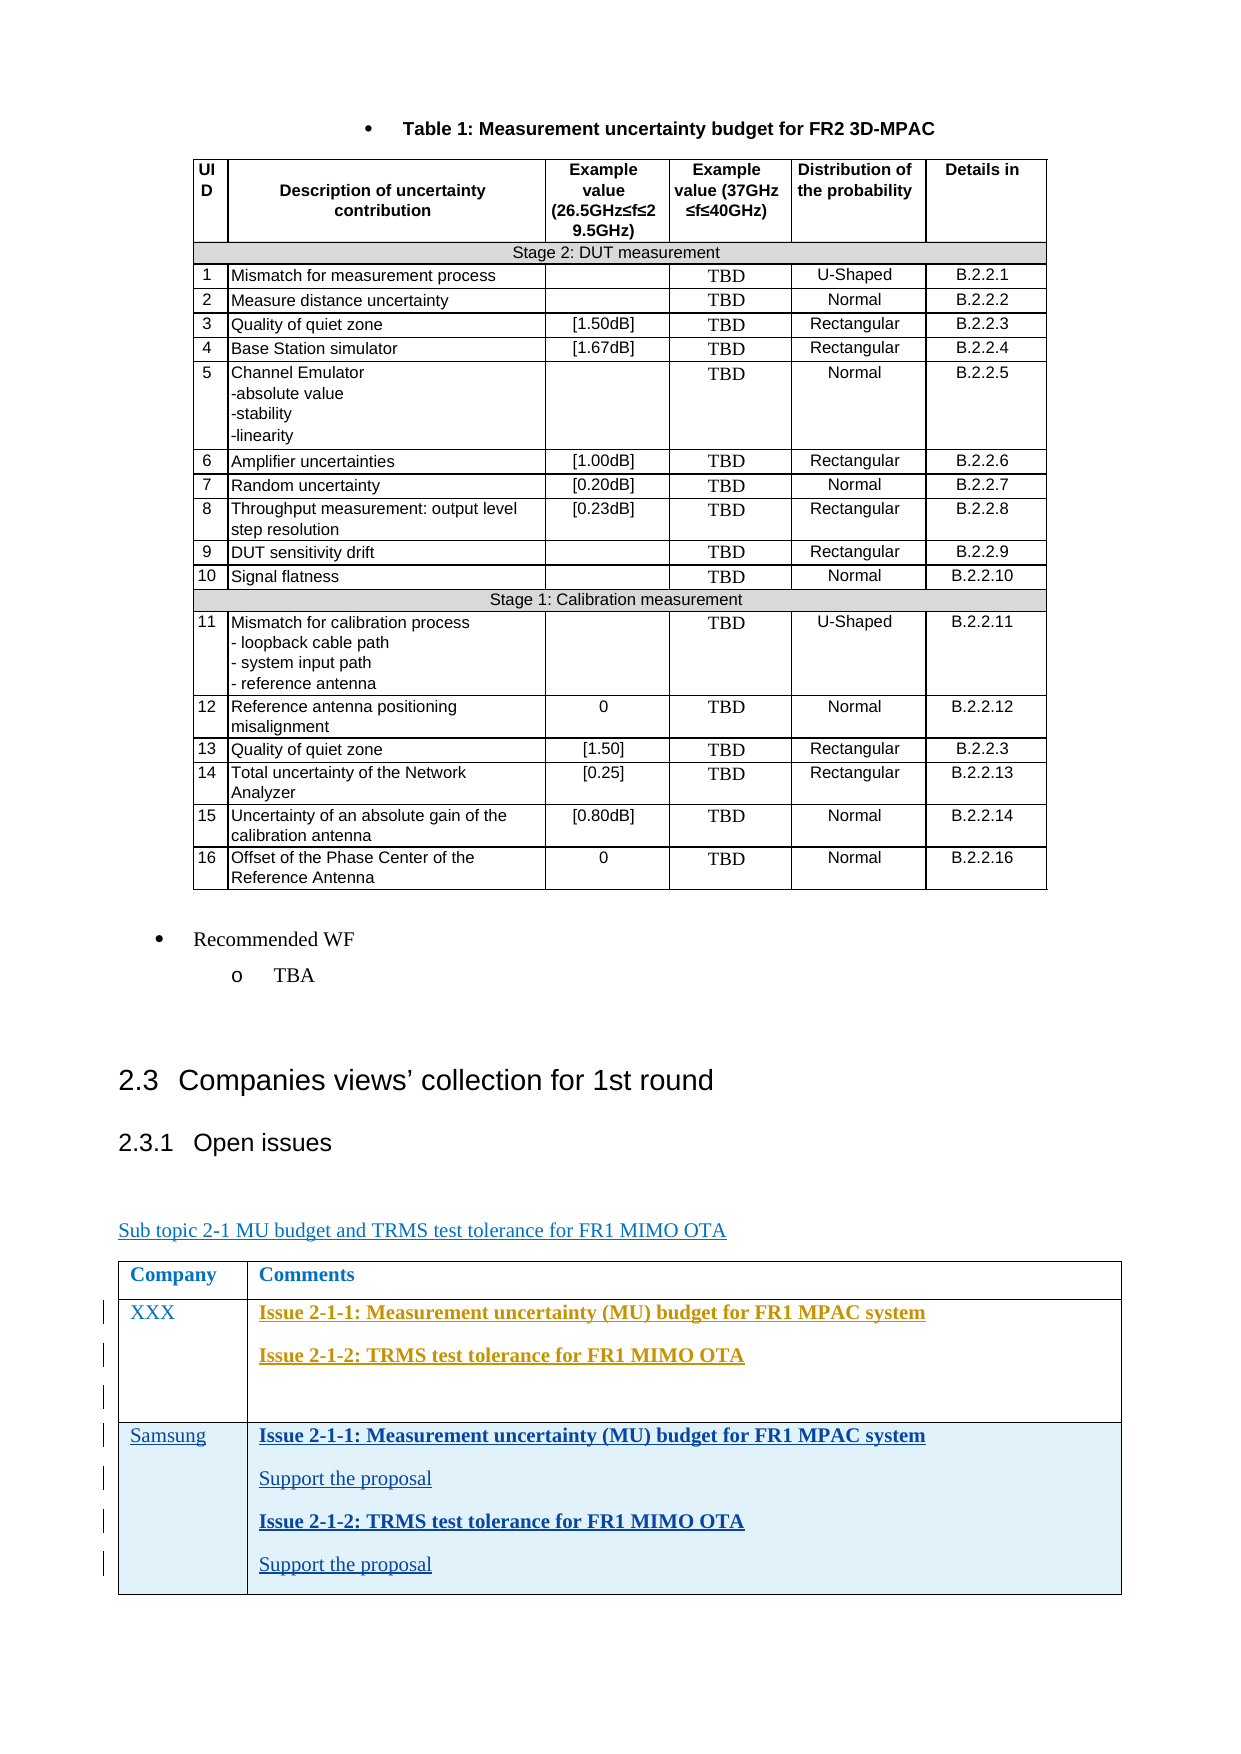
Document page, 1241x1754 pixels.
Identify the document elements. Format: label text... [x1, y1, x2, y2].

table_cell Uncertainty of an absolute gain of the calibration antenna [229, 805, 545, 846]
table_cell TBD [670, 566, 791, 588]
table_cell Rectangular [792, 450, 925, 473]
table_cell U-Shaped [792, 265, 925, 288]
table_cell B.2.2.14 [927, 805, 1046, 846]
table_cell TBD [670, 289, 791, 312]
table_cell [1.50dB] [546, 314, 669, 336]
list TBA [231, 963, 1122, 989]
table_cell TBD [670, 450, 791, 473]
table_header Example value (37GHz ≤f≤40GHz) [670, 160, 791, 241]
table_header Example value (26.5GHz≤f≤29.5GHz) [546, 160, 669, 241]
table_cell Rectangular [792, 338, 925, 361]
table_cell B.2.2.6 [927, 450, 1046, 473]
table_cell [546, 566, 669, 588]
table_cell Normal [792, 848, 925, 889]
table_cell TBD [670, 314, 791, 336]
table_cell 12 [194, 696, 227, 737]
table_cell Normal [792, 362, 925, 449]
table_cell [546, 541, 669, 564]
table_cell 1 [194, 265, 227, 288]
table_cell B.2.2.3 [927, 739, 1046, 761]
table_cell TBD [670, 499, 791, 540]
table_cell 10 [194, 566, 227, 588]
table_cell Normal [792, 475, 925, 497]
table_cell Rectangular [792, 499, 925, 540]
table_cell DUT sensitivity drift [229, 541, 545, 564]
table_cell B.2.2.16 [927, 848, 1046, 889]
table_cell Mismatch for calibration process - loopback cable path - system input path - reference antenna [229, 612, 545, 695]
table_cell TBD [670, 763, 791, 804]
table_cell 6 [194, 450, 227, 473]
table_cell Stage 1: Calibration measurement [194, 590, 1046, 611]
table_cell Mismatch for measurement process [229, 265, 545, 288]
table_cell 9 [194, 541, 227, 564]
text Sub topic 2-1 MU budget and TRMS test tolerance for FR1 MIMO OTA [118, 1218, 1122, 1242]
table_cell 0 [546, 696, 669, 737]
table_cell 13 [194, 739, 227, 761]
table_cell 11 [194, 612, 227, 695]
table_cell Quality of quiet zone [229, 739, 545, 761]
table_cell Signal flatness [229, 566, 545, 588]
table_cell [1.67dB] [546, 338, 669, 361]
table_cell 2 [194, 289, 227, 312]
table_cell B.2.2.3 [927, 314, 1046, 336]
table_cell 4 [194, 338, 227, 361]
table_cell 7 [194, 475, 227, 497]
table_cell XXX [119, 1300, 247, 1422]
table_cell TBD [670, 475, 791, 497]
table_cell B.2.2.5 [927, 362, 1046, 449]
table_cell 8 [194, 499, 227, 540]
table_cell Rectangular [792, 314, 925, 336]
table_cell [546, 612, 669, 695]
table_cell 0 [546, 848, 669, 889]
table_cell Measure distance uncertainty [229, 289, 545, 312]
table_cell B.2.2.11 [927, 612, 1046, 695]
table_cell Total uncertainty of the Network Analyzer [229, 763, 545, 804]
table_cell B.2.2.9 [927, 541, 1046, 564]
table_cell Amplifier uncertainties [229, 450, 545, 473]
table_cell B.2.2.2 [927, 289, 1046, 312]
table_header UID [194, 160, 227, 241]
table_cell Normal [792, 566, 925, 588]
table_cell Rectangular [792, 541, 925, 564]
table_cell B.2.2.1 [927, 265, 1046, 288]
table_cell B.2.2.12 [927, 696, 1046, 737]
table_cell Normal [792, 805, 925, 846]
table_cell [0.80dB] [546, 805, 669, 846]
table_cell TBD [670, 362, 791, 449]
table_cell TBD [670, 541, 791, 564]
table_cell U-Shaped [792, 612, 925, 695]
table_cell Stage 2: DUT measurement [194, 243, 1046, 263]
table_cell 16 [194, 848, 227, 889]
table_header Company [119, 1262, 247, 1299]
table_cell Normal [792, 696, 925, 737]
table_cell TBD [670, 805, 791, 846]
table_cell B.2.2.13 [927, 763, 1046, 804]
table_cell TBD [670, 612, 791, 695]
table_cell TBD [670, 338, 791, 361]
table_cell Quality of quiet zone [229, 314, 545, 336]
table_cell [1.00dB] [546, 450, 669, 473]
table_cell Base Station simulator [229, 338, 545, 361]
table_cell B.2.2.4 [927, 338, 1046, 361]
table_cell TBD [670, 848, 791, 889]
list Table 1: Measurement uncertainty budget for FR2 3D-MPAC [178, 118, 1122, 140]
table_header Description of uncertainty contribution [229, 160, 545, 241]
table_cell Random uncertainty [229, 475, 545, 497]
table_cell Rectangular [792, 763, 925, 804]
table_cell B.2.2.7 [927, 475, 1046, 497]
table_cell [1.50] [546, 739, 669, 761]
table_cell 3 [194, 314, 227, 336]
table_cell [546, 289, 669, 312]
table_cell 15 [194, 805, 227, 846]
table_header Distribution of the probability [792, 160, 925, 241]
table_cell TBD [670, 739, 791, 761]
table_cell Offset of the Phase Center of the Reference Antenna [229, 848, 545, 889]
list Recommended WF [156, 927, 1122, 951]
table_cell Reference antenna positioning misalignment [229, 696, 545, 737]
table_header Comments [248, 1262, 1121, 1299]
table_cell Throughput measurement: output level step resolution [229, 499, 545, 540]
table_cell [0.23dB] [546, 499, 669, 540]
subtitle Open issues [118, 1128, 1122, 1157]
table_cell Rectangular [792, 739, 925, 761]
table_cell Normal [792, 289, 925, 312]
table_cell [546, 362, 669, 449]
table_cell [0.25] [546, 763, 669, 804]
table_cell TBD [670, 265, 791, 288]
table_cell TBD [670, 696, 791, 737]
table_header Details in [927, 160, 1046, 241]
table_cell 5 [194, 362, 227, 449]
table_cell B.2.2.10 [927, 566, 1046, 588]
table_cell Channel Emulator -absolute value -stability -linearity [229, 362, 545, 449]
table_cell [248, 1300, 1121, 1422]
table_cell 14 [194, 763, 227, 804]
table_cell [0.20dB] [546, 475, 669, 497]
subtitle Companies views’ collection for 1st round [118, 1063, 1122, 1097]
table_cell B.2.2.8 [927, 499, 1046, 540]
table_cell [546, 265, 669, 288]
